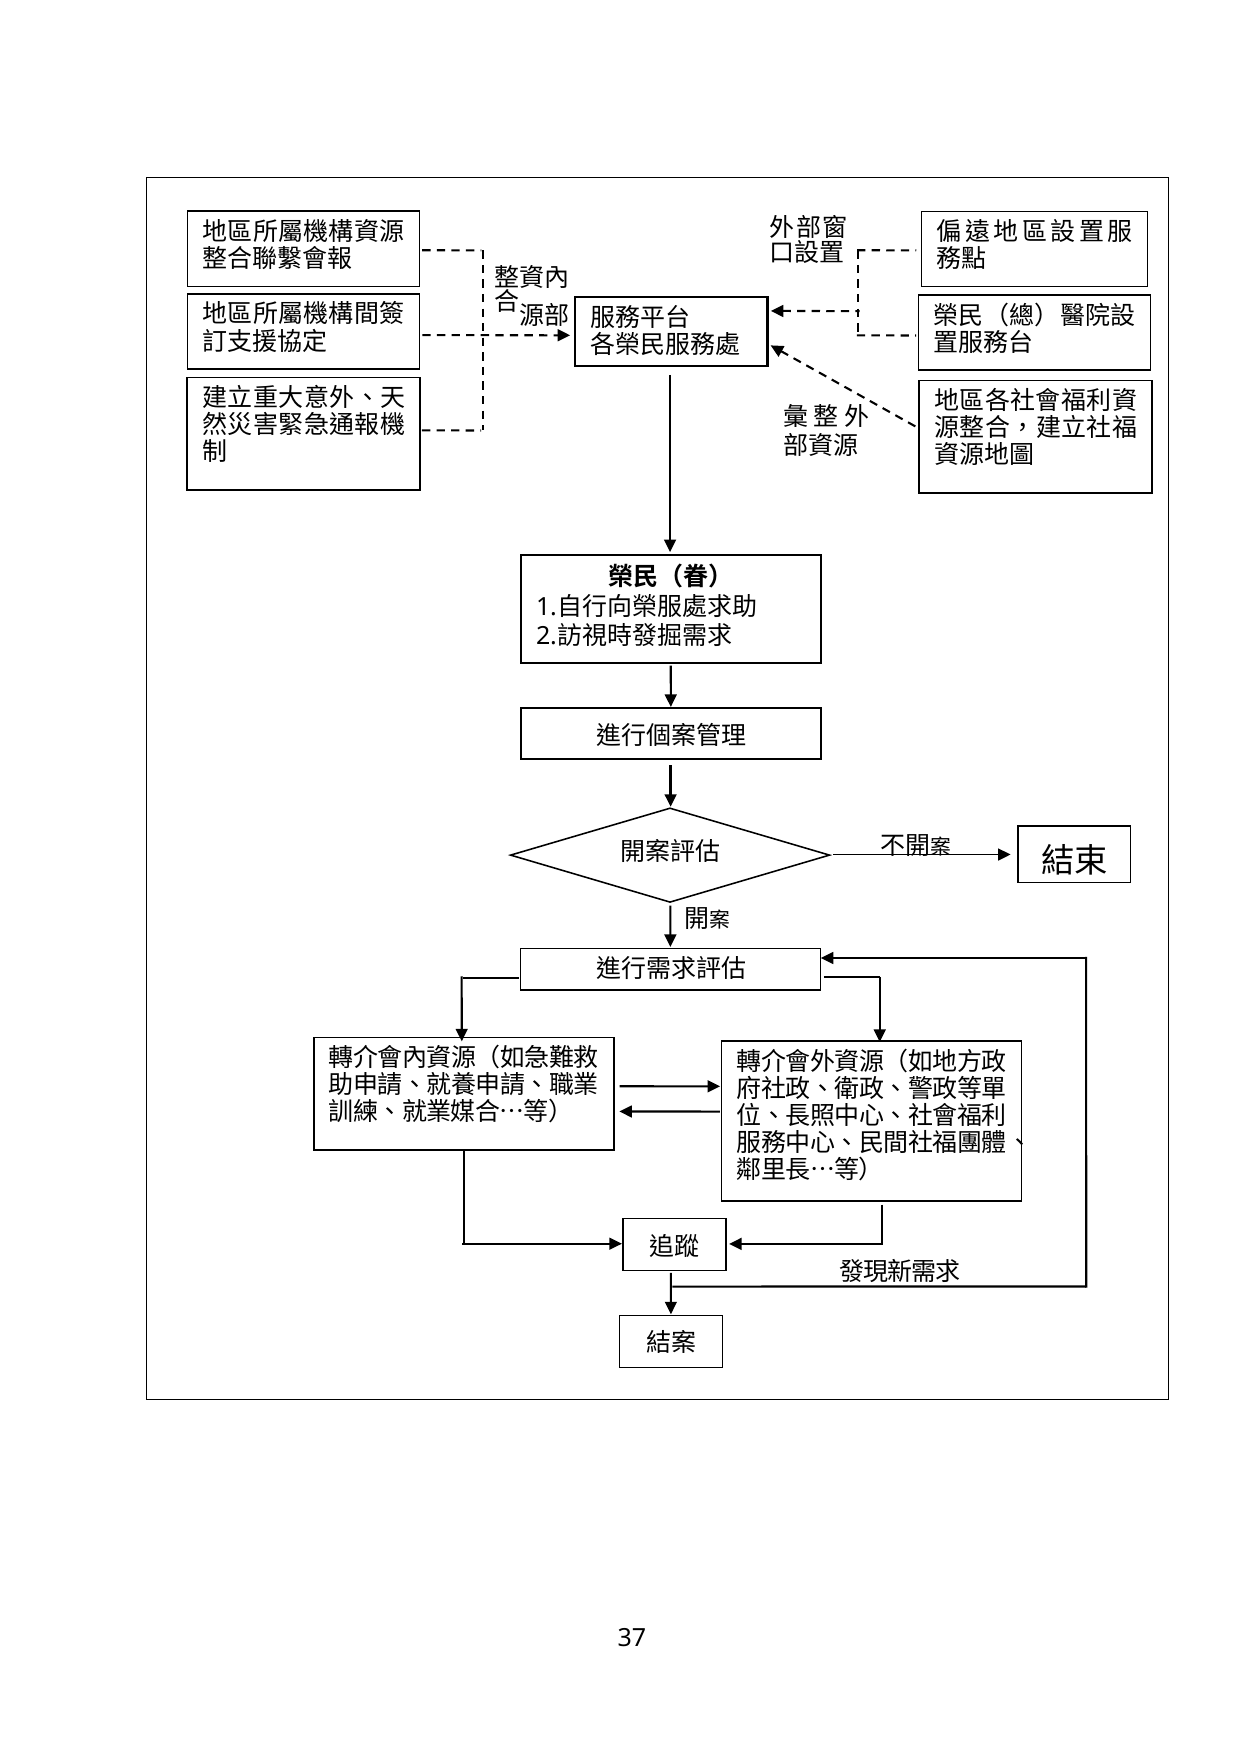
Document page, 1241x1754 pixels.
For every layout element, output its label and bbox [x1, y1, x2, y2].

table_header [147, 178, 1168, 1398]
